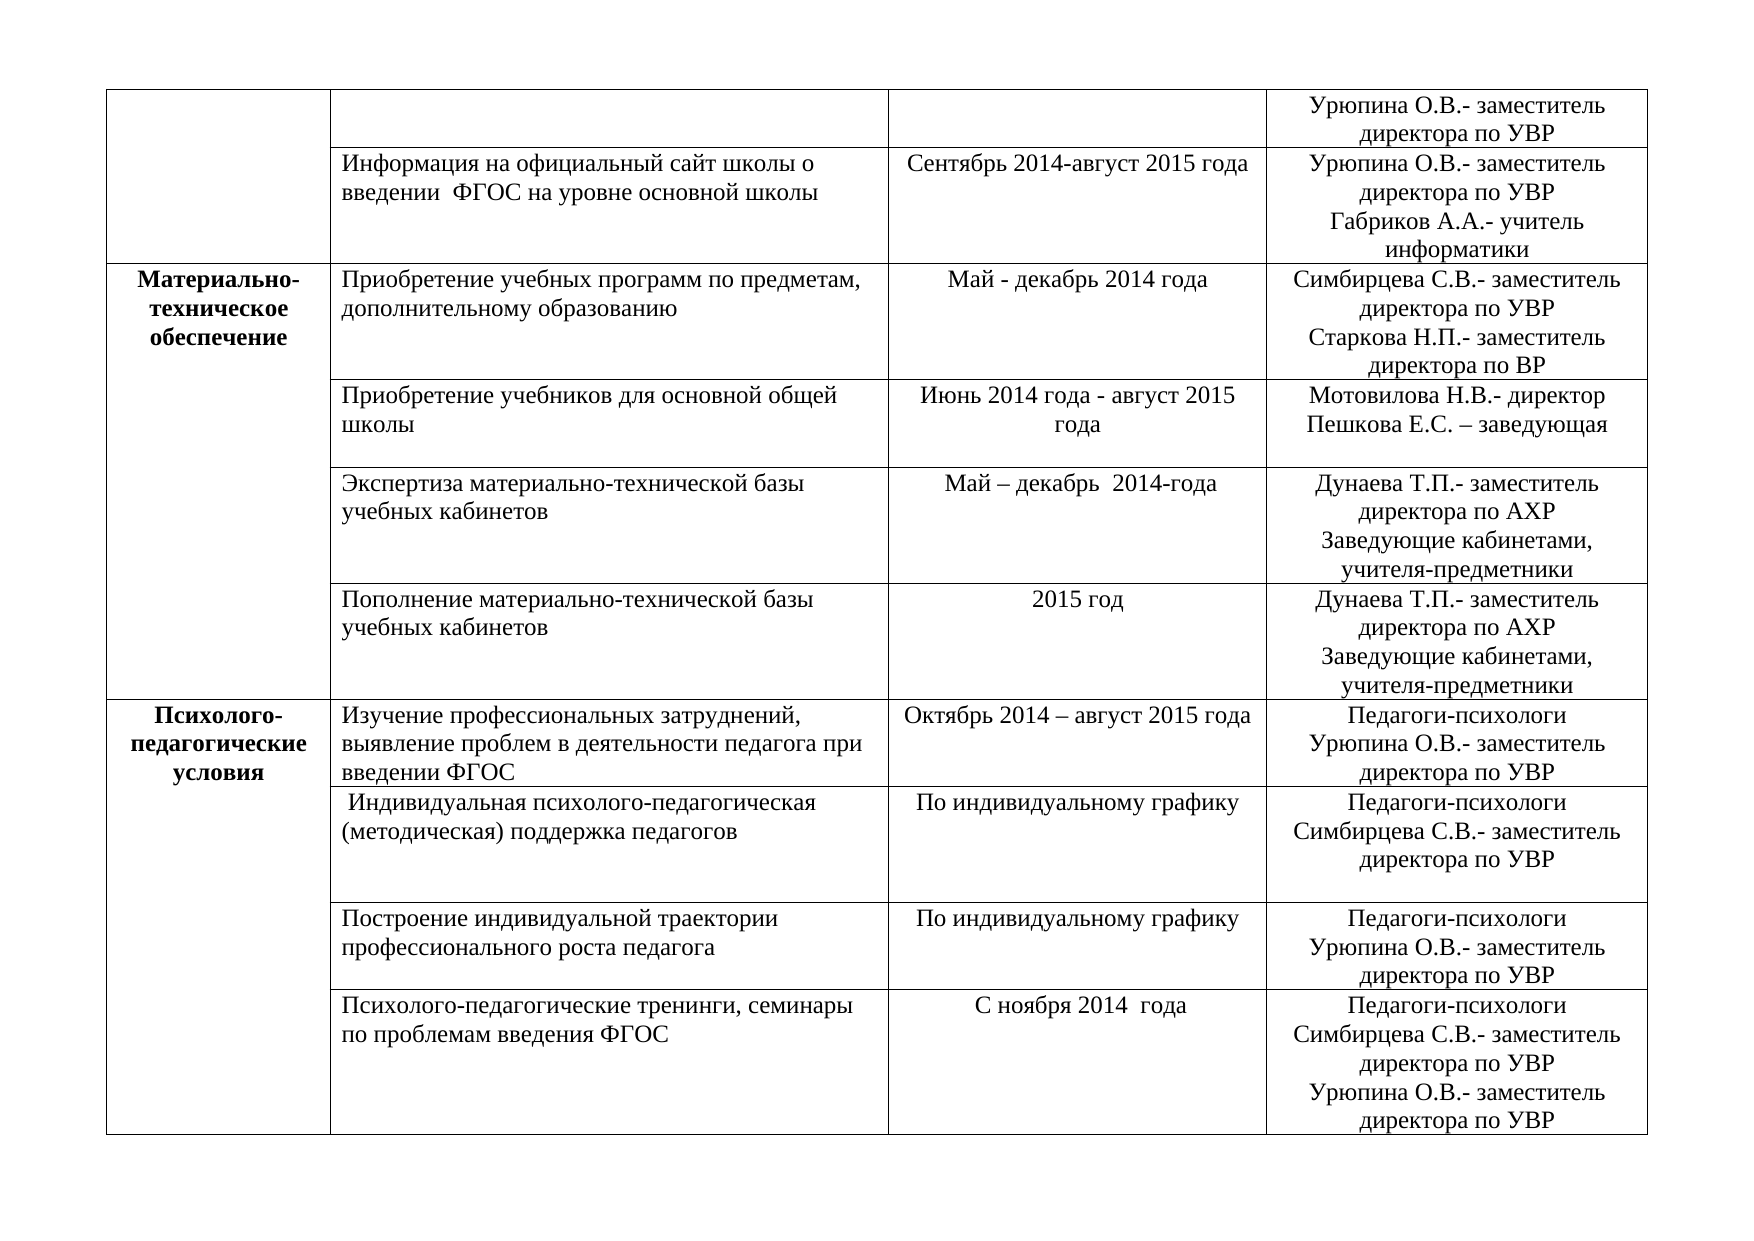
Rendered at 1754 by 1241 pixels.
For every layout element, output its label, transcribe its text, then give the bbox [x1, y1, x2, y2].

table_cell Приобретение учебных программ по предметам, дополнительному образованию [331, 264, 888, 379]
table_cell По индивидуальному графику [889, 787, 1266, 902]
table_cell Изучение профессиональных затруднений, выявление проблем в деятельности педагога при введении ФГОС [331, 700, 888, 786]
table_cell Приобретение учебников для основной общей школы [331, 380, 888, 467]
table_cell 2015 год [889, 584, 1266, 699]
table_cell Симбирцева С.В.- заместитель директора по УВР Старкова Н.П.- заместитель директора по ВР [1267, 264, 1647, 379]
table_cell Педагоги-психологи Симбирцева С.В.- заместитель директора по УВР Урюпина О.В.- заместитель директора по УВР [1267, 990, 1647, 1134]
table_cell Педагоги-психологи Симбирцева С.В.- заместитель директора по УВР [1267, 787, 1647, 902]
table_cell Май - декабрь 2014 года [889, 264, 1266, 379]
table_cell Психолого-педагогические тренинги, семинары по проблемам введения ФГОС [331, 990, 888, 1134]
table_cell Педагоги-психологи Урюпина О.В.- заместитель директора по УВР [1267, 700, 1647, 786]
table_cell Урюпина О.В.- заместитель директора по УВР Габриков А.А.- учитель информатики [1267, 148, 1647, 263]
table_cell Мотовилова Н.В.- директор Пешкова Е.С. – заведующая [1267, 380, 1647, 467]
table_cell Сентябрь 2014-август 2015 года [889, 148, 1266, 263]
table_cell Пополнение материально-технической базы учебных кабинетов [331, 584, 888, 699]
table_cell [1267, 90, 1647, 147]
table_cell По индивидуальному графику [889, 903, 1266, 989]
table_cell Психолого-педагогические условия [107, 700, 330, 1134]
table_cell Информация на официальный сайт школы о введении ФГОС на уровне основной школы [331, 148, 888, 263]
table_cell Октябрь 2014 – август 2015 года [889, 700, 1266, 786]
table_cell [889, 90, 1266, 147]
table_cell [331, 90, 888, 147]
table_cell Экспертиза материально-технической базы учебных кабинетов [331, 468, 888, 583]
table_cell С ноября 2014 года [889, 990, 1266, 1134]
table_cell Июнь 2014 года - август 2015 года [889, 380, 1266, 467]
table_cell Дунаева Т.П.- заместитель директора по АХР Заведующие кабинетами, учителя-предметники [1267, 584, 1647, 699]
table_cell Педагоги-психологи Урюпина О.В.- заместитель директора по УВР [1267, 903, 1647, 989]
table_cell Май – декабрь 2014-года [889, 468, 1266, 583]
table_cell Построение индивидуальной траектории профессионального роста педагога [331, 903, 888, 989]
table_cell Дунаева Т.П.- заместитель директора по АХР Заведующие кабинетами, учителя-предметники [1267, 468, 1647, 583]
table_cell Материально- техническое обеспечение [107, 264, 330, 699]
table_cell Индивидуальная психолого-педагогическая (методическая) поддержка педагогов [331, 787, 888, 902]
